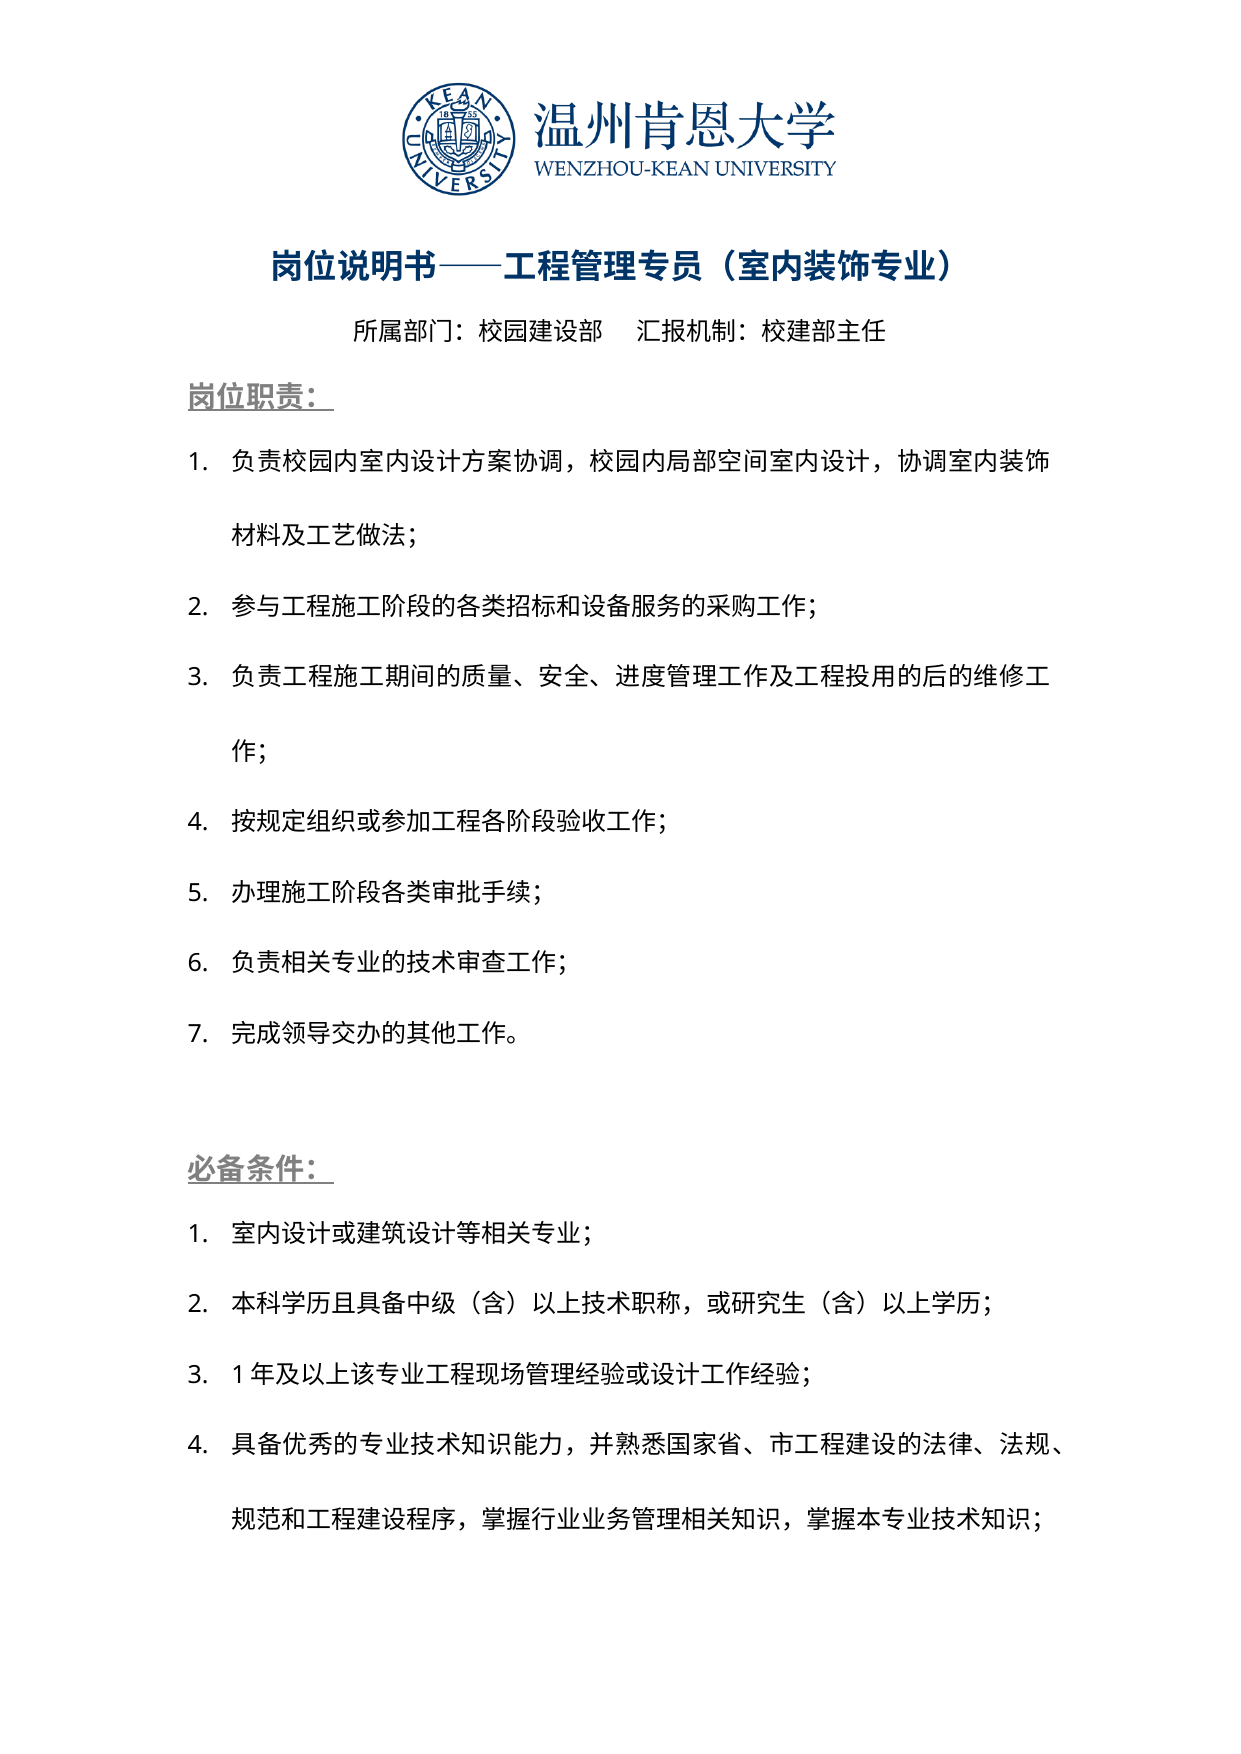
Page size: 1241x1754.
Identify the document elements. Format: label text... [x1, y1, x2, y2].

list 按规定组织或参加工程各阶段验收工作； [187, 787, 1053, 852]
picture [338, 76, 902, 202]
list 完成领导交办的其他工作。 [187, 999, 1053, 1064]
text 必备条件： [187, 1134, 1053, 1199]
list 办理施工阶段各类审批手续； [187, 858, 1053, 923]
list 负责校园内室内设计方案协调，校园内局部空间室内设计，协调室内装饰材料及工艺做法； [187, 427, 1053, 566]
text 岗位说明书——工程管理专员（室内装饰专业） [187, 232, 1053, 297]
list 1年及以上该专业工程现场管理经验或设计工作经验； [187, 1340, 1053, 1405]
list 本科学历且具备中级（含）以上技术职称，或研究生（含）以上学历； [187, 1269, 1053, 1334]
text 岗位职责： [187, 362, 1053, 427]
list 参与工程施工阶段的各类招标和设备服务的采购工作； [187, 572, 1053, 637]
list 负责相关专业的技术审查工作； [187, 928, 1053, 993]
list 具备优秀的专业技术知识能力，并熟悉国家省、市工程建设的法律、法规、规范和工程建设程序，掌握行业业务管理相关知识，掌握本专业技术知识； [187, 1410, 1053, 1550]
list 负责工程施工期间的质量、安全、进度管理工作及工程投用的后的维修工作； [187, 642, 1053, 782]
text 所属部门：校园建设部 汇报机制：校建部主任 [187, 297, 1053, 362]
list 室内设计或建筑设计等相关专业； [187, 1199, 1053, 1264]
